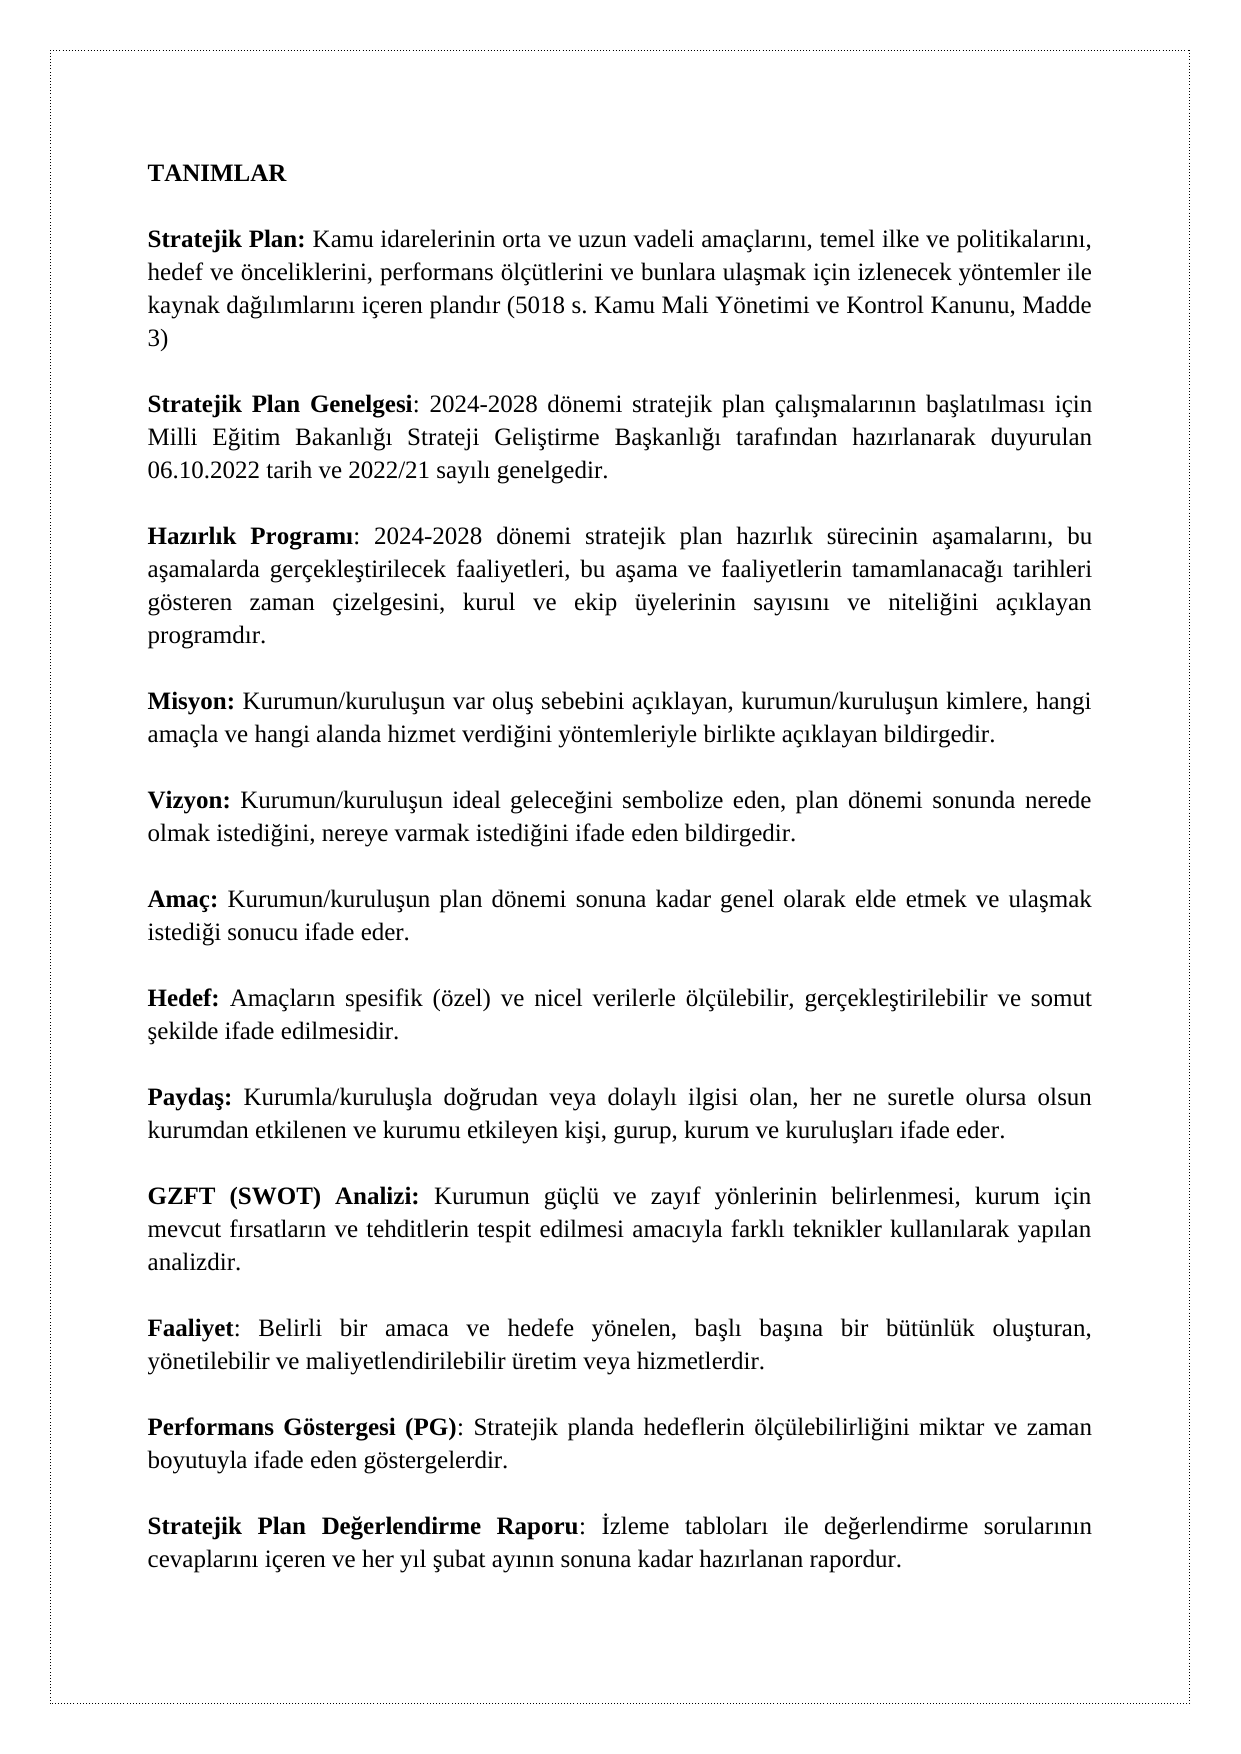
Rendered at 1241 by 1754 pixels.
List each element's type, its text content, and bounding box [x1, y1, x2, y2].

text Stratejik Plan: Kamu idarelerinin orta ve uzun vadeli amaçlarını, temel ilke ve politikalarını, hedef ve önceliklerini, performans ölçütlerini ve bunlara ulaşmak için izlenecek yöntemler ile kaynak dağılımlarını içeren plandır (5018 s. Kamu Mali Yönetimi ve Kontrol Kanunu, Madde 3) [147, 224, 1093, 351]
text Vizyon: Kurumun/kuruluşun ideal geleceğini sembolize eden, plan dönemi sonunda nerede olmak istediğini, nereye varmak istediğini ifade eden bildirgedir. [147, 785, 1093, 847]
text Faaliyet: Belirli bir amaca ve hedefe yönelen, başlı başına bir bütünlük oluşturan, yönetilebilir ve maliyetlendirilebilir üretim veya hizmetlerdir. [147, 1313, 1092, 1375]
subtitle TANIMLAR [147, 158, 1107, 186]
text Performans Göstergesi (PG): Stratejik planda hedeflerin ölçülebilirliğini miktar ve zaman boyutuyla ifade eden göstergelerdir. [147, 1412, 1093, 1474]
text Stratejik Plan Değerlendirme Raporu: İzleme tabloları ile değerlendirme sorularının cevaplarını içeren ve her yıl şubat ayının sonuna kadar hazırlanan rapordur. [147, 1511, 1093, 1573]
text Paydaş: Kurumla/kuruluşla doğrudan veya dolaylı ilgisi olan, her ne suretle olursa olsun kurumdan etkilenen ve kurumu etkileyen kişi, gurup, kurum ve kuruluşları ifade eder. [147, 1082, 1093, 1144]
text Amaç: Kurumun/kuruluşun plan dönemi sonuna kadar genel olarak elde etmek ve ulaşmak istediği sonucu ifade eder. [147, 884, 1093, 946]
text Misyon: Kurumun/kuruluşun var oluş sebebini açıklayan, kurumun/kuruluşun kimlere, hangi amaçla ve hangi alanda hizmet verdiğini yöntemleriyle birlikte açıklayan bildirgedir. [147, 686, 1093, 748]
text Hazırlık Programı: 2024-2028 dönemi stratejik plan hazırlık sürecinin aşamalarını, bu aşamalarda gerçekleştirilecek faaliyetleri, bu aşama ve faaliyetlerin tamamlanacağı tarihleri gösteren zaman çizelgesini, kurul ve ekip üyelerinin sayısını ve niteliğini açıklayan programdır. [147, 521, 1093, 649]
text GZFT (SWOT) Analizi: Kurumun güçlü ve zayıf yönlerinin belirlenmesi, kurum için mevcut fırsatların ve tehditlerin tespit edilmesi amacıyla farklı teknikler kullanılarak yapılan analizdir. [147, 1181, 1093, 1276]
text Stratejik Plan Genelgesi: 2024-2028 dönemi stratejik plan çalışmalarının başlatılması için Milli Eğitim Bakanlığı Strateji Geliştirme Başkanlığı tarafından hazırlanarak duyurulan 06.10.2022 tarih ve 2022/21 sayılı genelgedir. [147, 389, 1093, 483]
text Hedef: Amaçların spesifik (özel) ve nicel verilerle ölçülebilir, gerçekleştirilebilir ve somut şekilde ifade edilmesidir. [147, 983, 1093, 1045]
